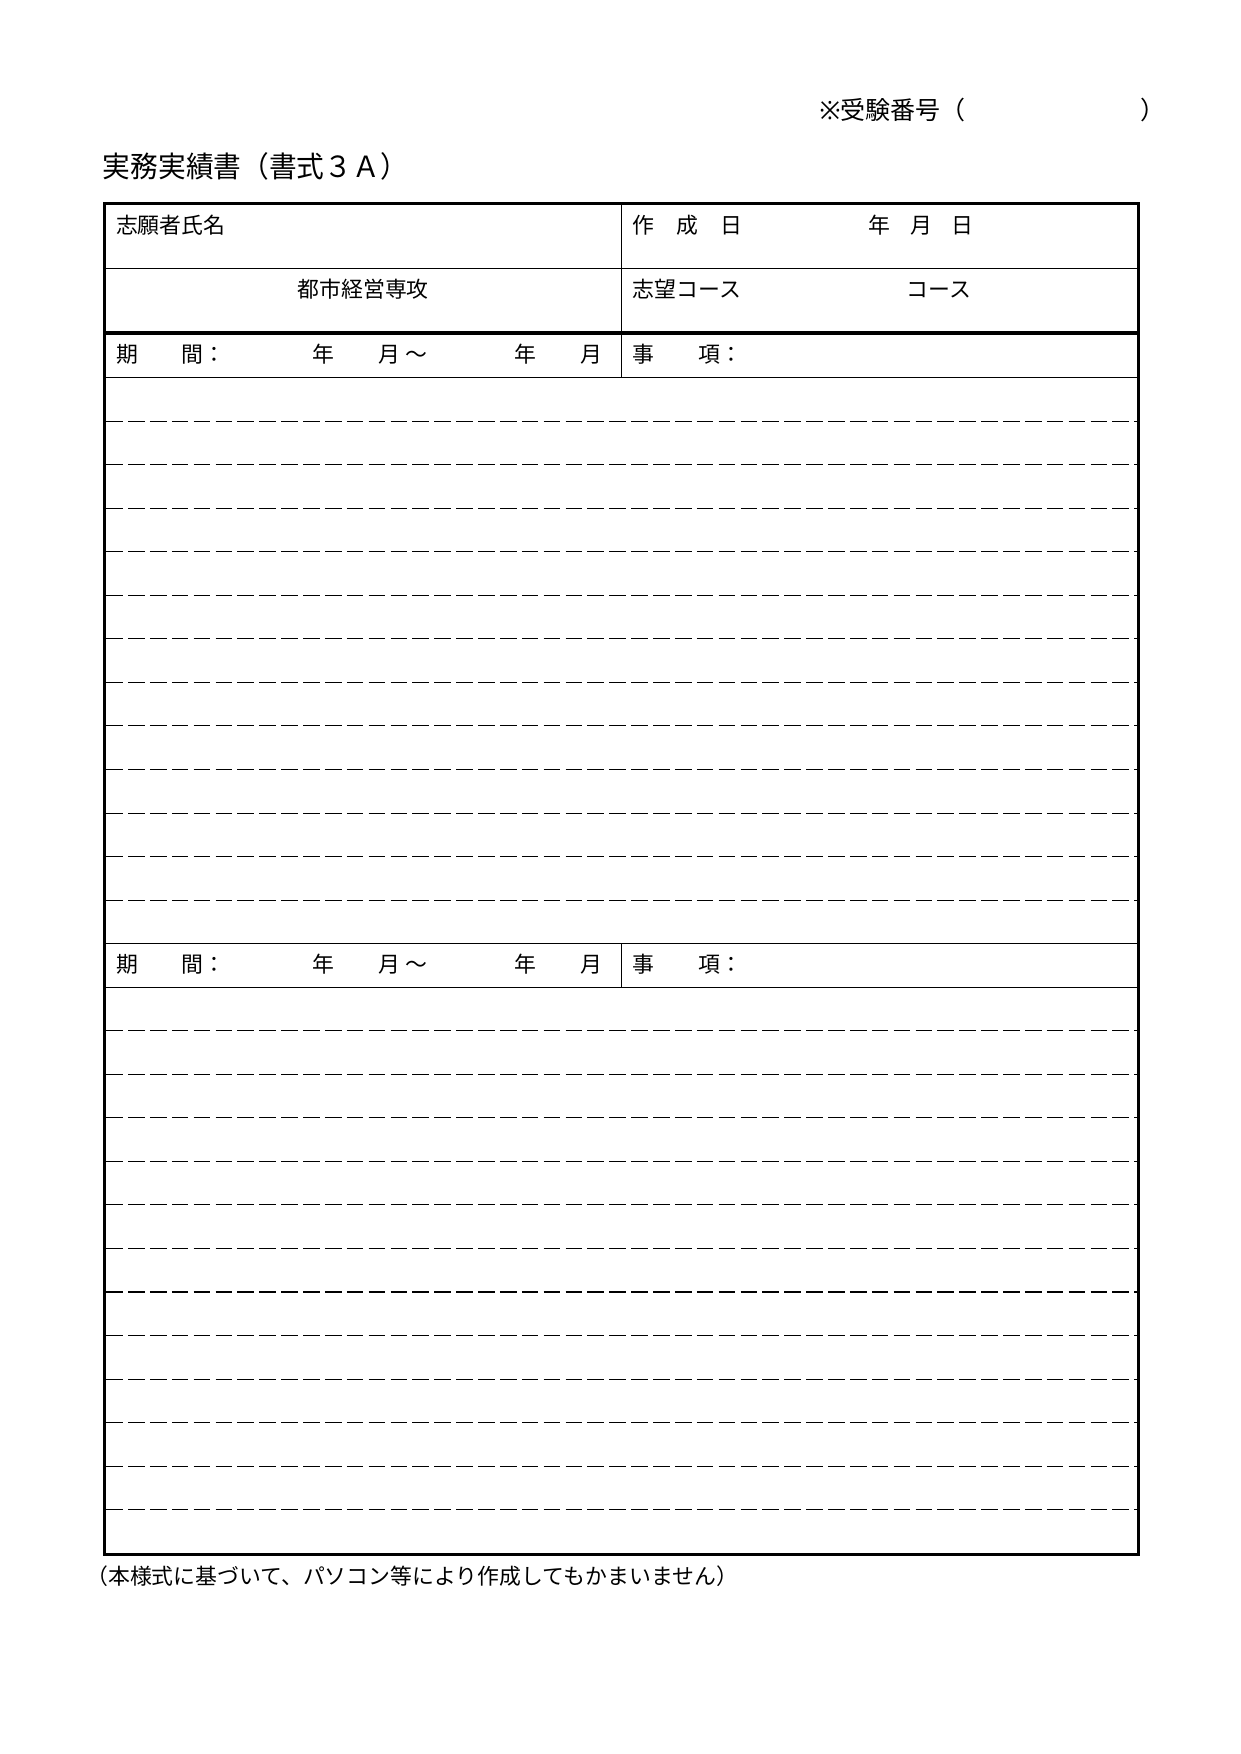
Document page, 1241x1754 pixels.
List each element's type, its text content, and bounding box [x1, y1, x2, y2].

table_cell 事 項： [622, 944, 1137, 987]
text （本様式に基づいて、パソコン等により作成してもかまいません） [75, 1556, 1165, 1593]
table_cell [106, 1466, 1137, 1509]
table_cell [106, 551, 1137, 595]
table_cell [106, 638, 1137, 682]
table_cell [106, 900, 1137, 943]
table_cell [106, 1379, 1137, 1422]
table_cell [106, 1422, 1137, 1466]
text 実務実績書（書式３Ａ） [75, 127, 1165, 202]
table_cell [106, 682, 1137, 725]
table_cell [106, 1291, 1137, 1335]
table_cell [106, 1204, 1137, 1248]
table_cell 期 間： 年 月 ～ 年 月 [106, 335, 621, 377]
table_cell [106, 725, 1137, 769]
table_cell [106, 1335, 1137, 1378]
table_cell [106, 1074, 1137, 1117]
table_cell 期 間： 年 月 ～ 年 月 [106, 944, 621, 987]
table_cell [106, 464, 1137, 508]
table_cell [106, 856, 1137, 899]
table_cell [106, 769, 1137, 812]
table_cell [106, 378, 1137, 421]
table_cell [106, 1248, 1137, 1291]
table_cell 志望コース コース [622, 269, 1137, 331]
table_header 作 成 日 年 月 日 [622, 205, 1137, 268]
table_cell [106, 508, 1137, 551]
table_cell [106, 1030, 1137, 1074]
table_cell [106, 1161, 1137, 1204]
table_cell [106, 1509, 1137, 1553]
table_cell [106, 421, 1137, 464]
table_cell 事 項： [622, 335, 1137, 377]
text ※受験番号（ ） [75, 89, 1165, 127]
table_cell [106, 813, 1137, 856]
table_cell 都市経営専攻 [106, 269, 621, 331]
table_header 志願者氏名 [106, 205, 621, 268]
table_cell [106, 988, 1137, 1030]
table_cell [106, 595, 1137, 638]
table_cell [106, 1117, 1137, 1161]
